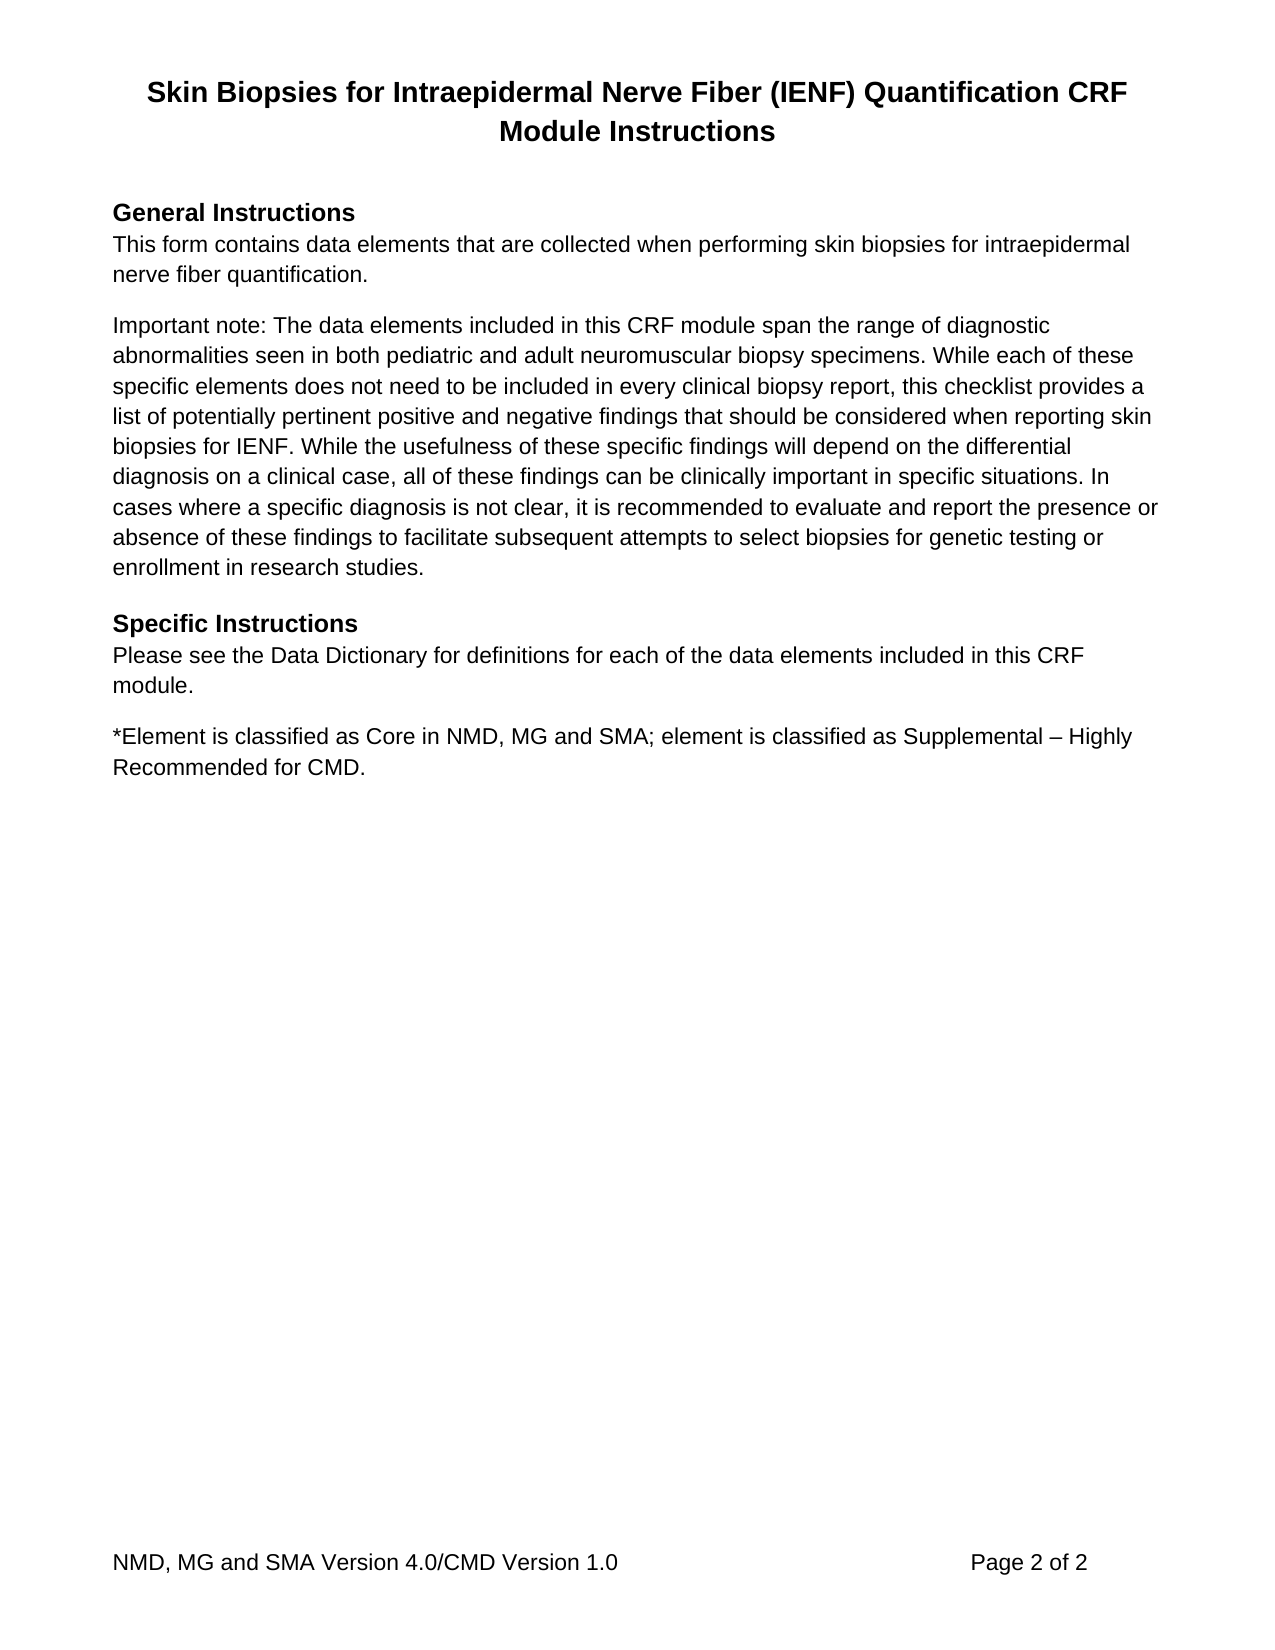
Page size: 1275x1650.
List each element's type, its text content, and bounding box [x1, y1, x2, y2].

text Important note: The data elements included in this CRF module span the range of diagnostic abnormalities seen in both pediatric and adult neuromuscular biopsy specimens. While each of these specific elements does not need to be included in every clinical biopsy report, this checklist provides a list of potentially pertinent positive and negative findings that should be considered when reporting skin biopsies for IENF. While the usefulness of these specific findings will depend on the differential diagnosis on a clinical case, all of these findings can be clinically important in specific situations. In cases where a specific diagnosis is not clear, it is recommended to evaluate and report the presence or absence of these findings to facilitate subsequent attempts to select biopsies for genetic testing or enrollment in research studies. [112, 312, 1162, 580]
subtitle Specific Instructions [112, 609, 1162, 638]
text *Element is classified as Core in NMD, MG and SMA; element is classified as Supplemental – Highly Recommended for CMD. [112, 723, 1162, 780]
text Please see the Data Dictionary for definitions for each of the data elements included in this CRF module. [112, 642, 1162, 699]
subtitle General Instructions [112, 198, 1162, 227]
text This form contains data elements that are collected when performing skin biopsies for intraepidermal nerve fiber quantification. [112, 231, 1162, 287]
